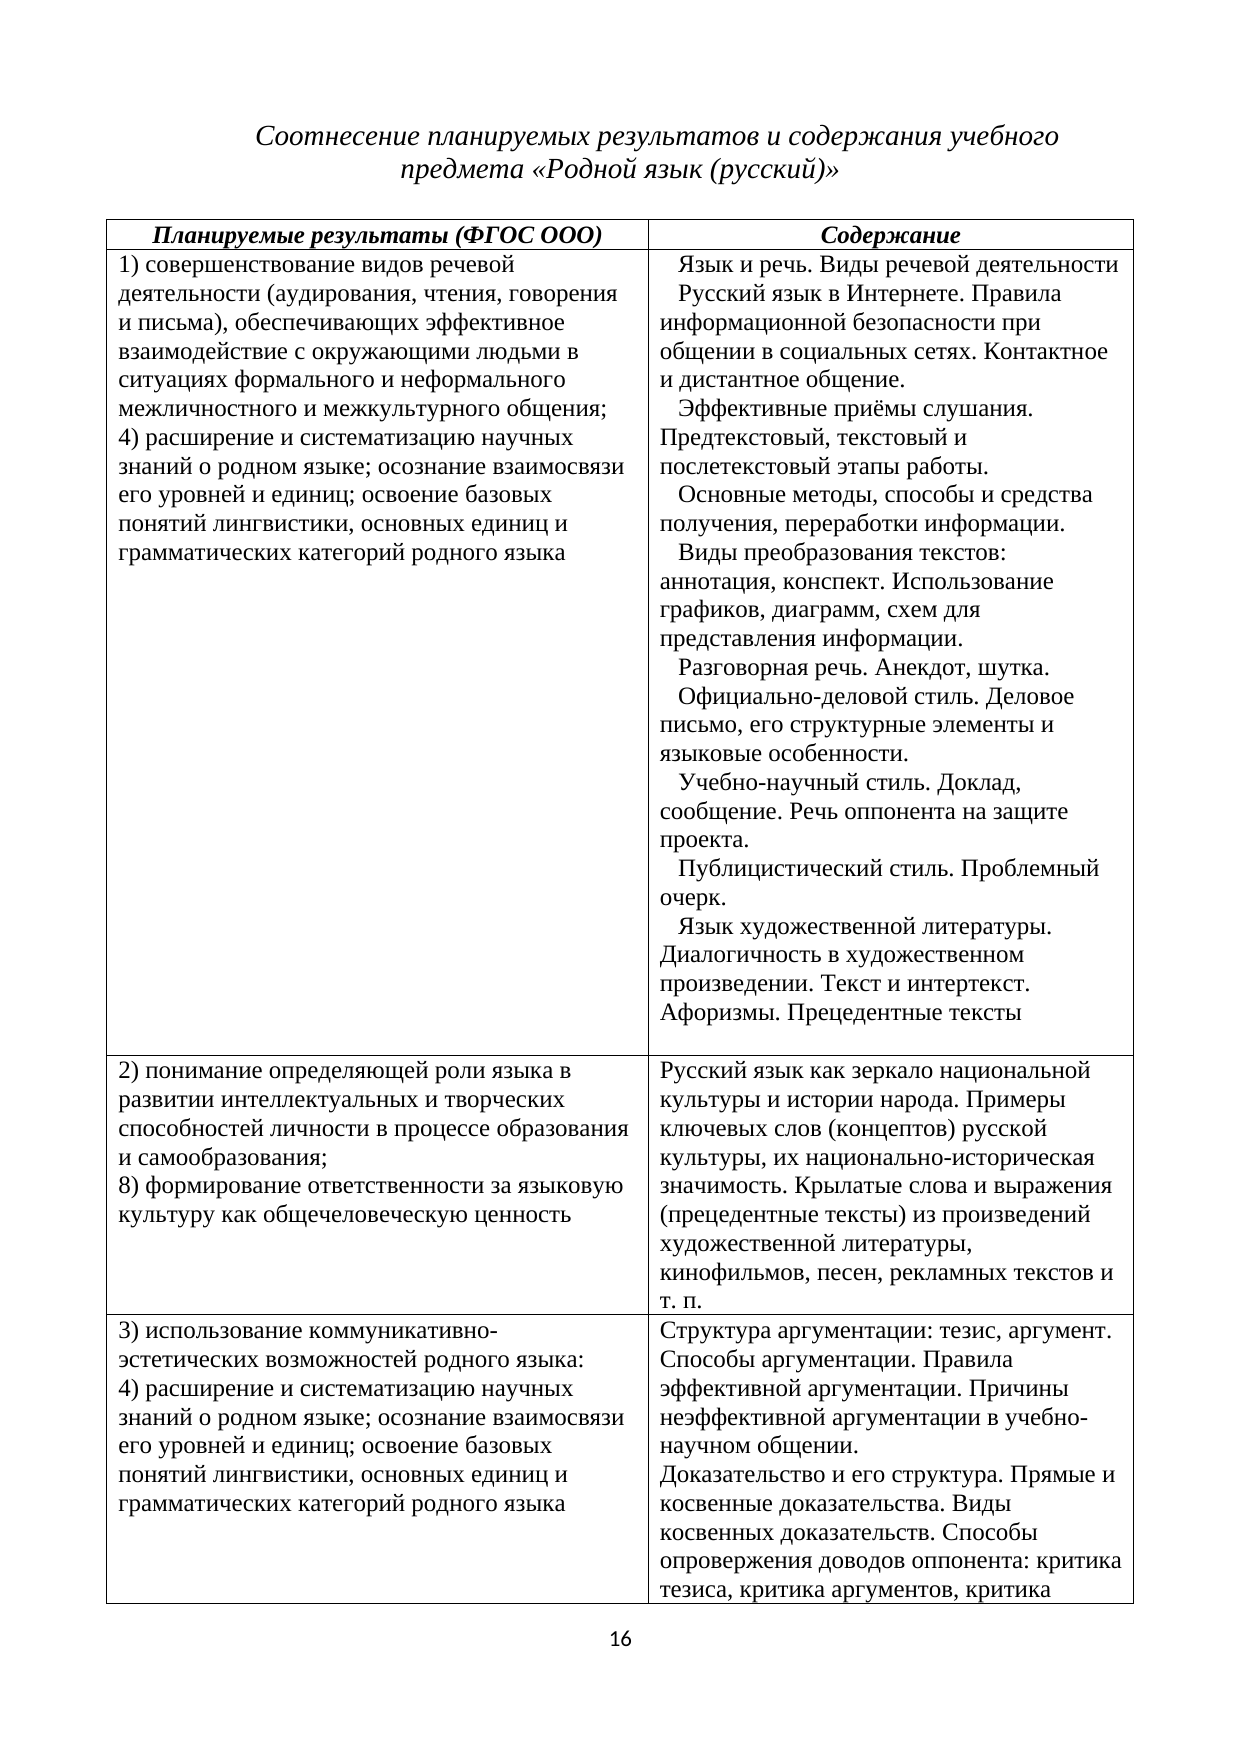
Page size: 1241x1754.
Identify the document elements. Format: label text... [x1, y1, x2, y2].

table_cell 2) понимание определяющей роли языка в развитии интеллектуальных и творческих способностей личности в процессе образования и самообразования; 8) формирование ответственности за языковую культуру как общечеловеческую ценность [107, 1056, 648, 1314]
table_cell 1) совершенствование видов речевой деятельности (аудирования, чтения, говорения и письма), обеспечивающих эффективное взаимодействие с окружающими людьми в ситуациях формального и неформального межличностного и межкультурного общения; 4) расширение и систематизацию научных знаний о родном языке; осознание взаимосвязи его уровней и единиц; освоение базовых понятий лингвистики, основных единиц и грамматических категорий родного языка [107, 250, 648, 1054]
table_cell Русский язык как зеркало национальной культуры и истории народа. Примеры ключевых слов (концептов) русской культуры, их национально-историческая значимость. Крылатые слова и выражения (прецедентные тексты) из произведений художественной литературы, кинофильмов, песен, рекламных текстов и т. п. [649, 1056, 1133, 1314]
table_cell Язык и речь. Виды речевой деятельности Русский язык в Интернете. Правила информационной безопасности при общении в социальных сетях. Контактное и дистантное общение. Эффективные приёмы слушания. Предтекстовый, текстовый и послетекстовый этапы работы. Основные методы, способы и средства получения, переработки информации. Виды преобразования текстов: аннотация, конспект. Использование графиков, диаграмм, схем для представления информации. Разговорная речь. Анекдот, шутка. Официально-деловой стиль. Деловое письмо, его структурные элементы и языковые особенности. Учебно-научный стиль. Доклад, сообщение. Речь оппонента на защите проекта. Публицистический стиль. Проблемный очерк. Язык художественной литературы. Диалогичность в художественном произведении. Текст и интертекст. Афоризмы. Прецедентные тексты [649, 250, 1133, 1054]
text Соотнесение планируемых результатов и содержания учебного предмета «Родной язык (русский)» [118, 118, 1122, 185]
table_header Содержание [649, 220, 1133, 248]
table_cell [649, 1315, 1133, 1603]
table_header Планируемые результаты (ФГОС ООО) [107, 220, 648, 248]
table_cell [107, 1315, 648, 1603]
